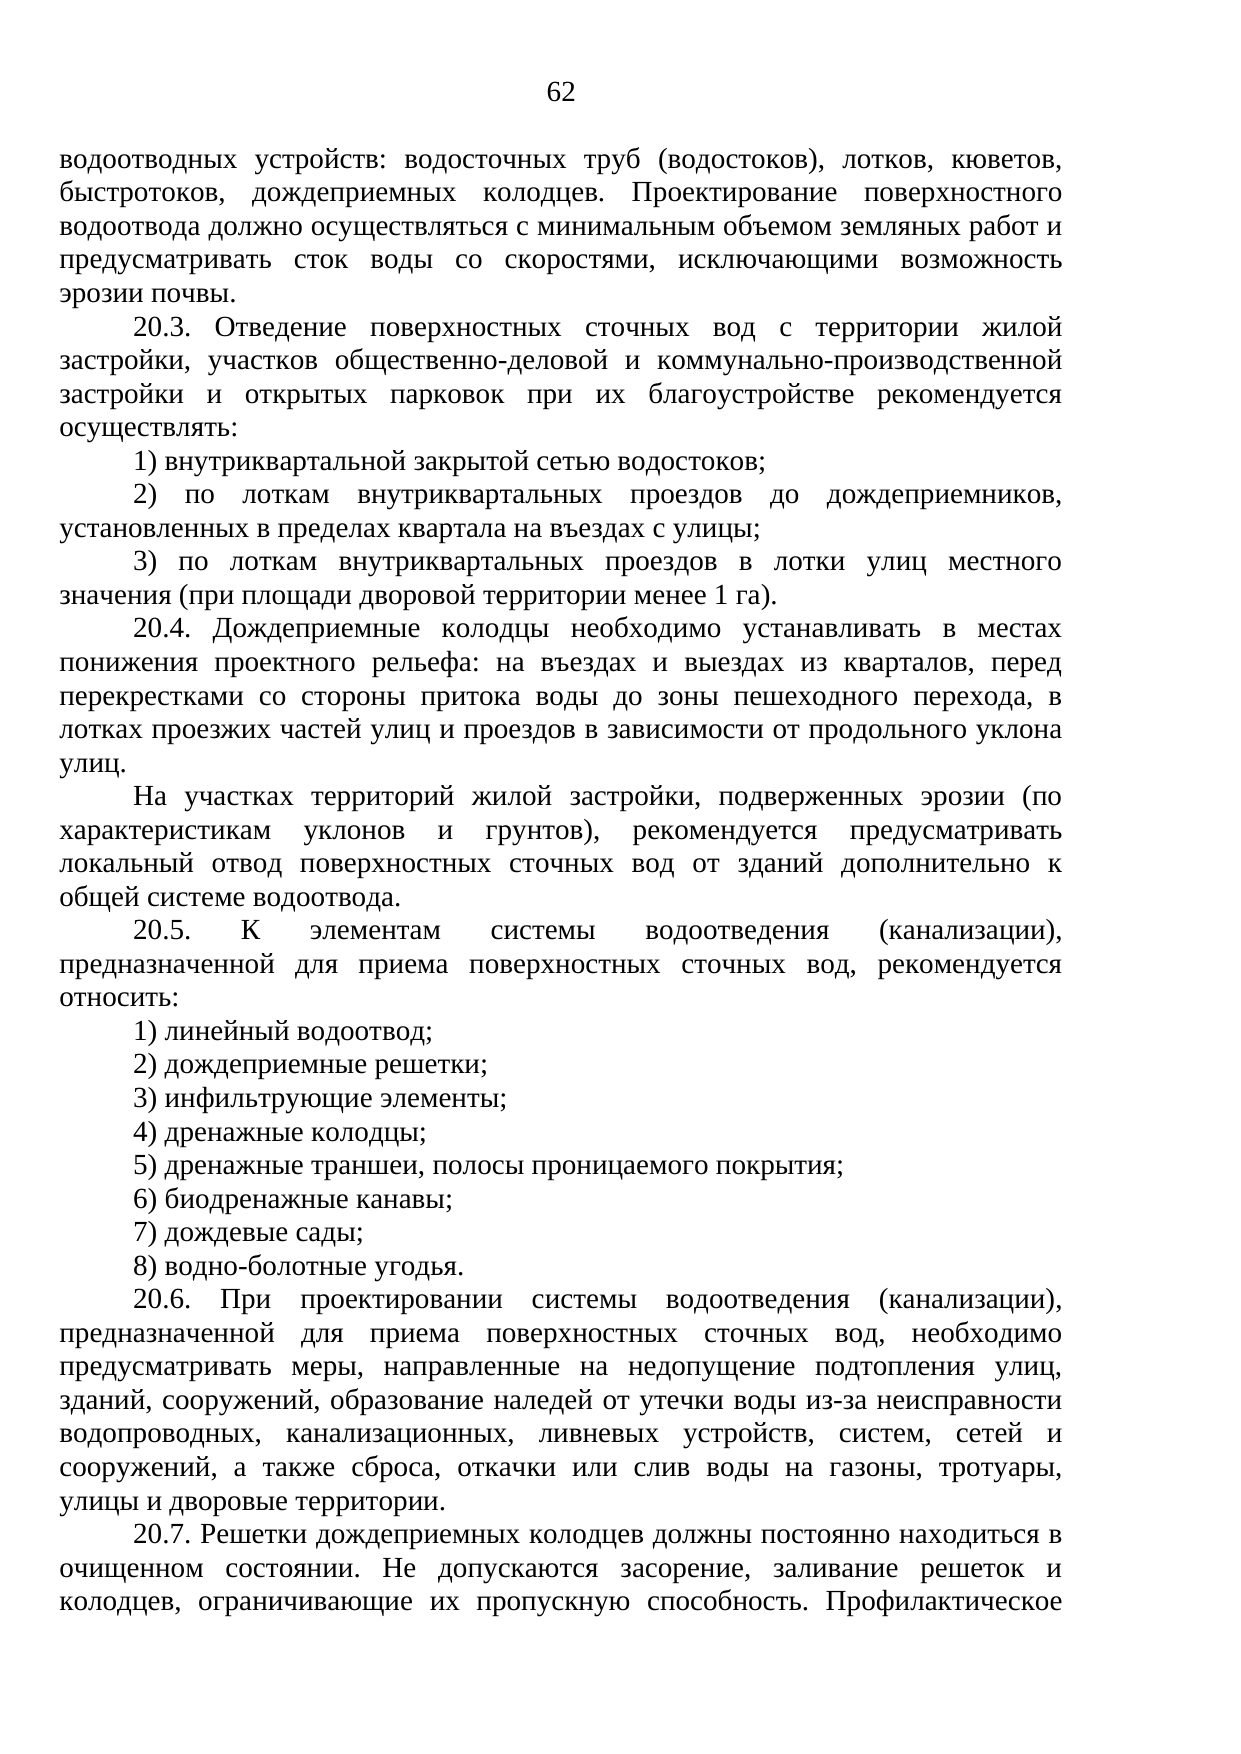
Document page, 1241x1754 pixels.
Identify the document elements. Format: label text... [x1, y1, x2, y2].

text 5) дренажные траншеи, полосы проницаемого покрытия; [59, 1147, 1063, 1181]
text 1) внутриквартальной закрытой сетью водостоков; [59, 443, 1063, 476]
text 20.3. Отведение поверхностных сточных вод с территории жилой застройки, участков общественно-деловой и коммунально-производственной застройки и открытых парковок при их благоустройстве рекомендуется осуществлять: [59, 309, 1063, 443]
text На участках территорий жилой застройки, подверженных эрозии (по характеристикам уклонов и грунтов), рекомендуется предусматривать локальный отвод поверхностных сточных вод от зданий дополнительно к общей системе водоотвода. [59, 778, 1063, 912]
text 4) дренажные колодцы; [59, 1114, 1063, 1147]
text 20.4. Дождеприемные колодцы необходимо устанавливать в местах понижения проектного рельефа: на въездах и выездах из кварталов, перед перекрестками со стороны притока воды до зоны пешеходного перехода, в лотках проезжих частей улиц и проездов в зависимости от продольного уклона улиц. [59, 611, 1063, 778]
text 20.5. К элементам системы водоотведения (канализации), предназначенной для приема поверхностных сточных вод, рекомендуется относить: [59, 912, 1063, 1013]
text 2) дождеприемные решетки; [59, 1047, 1063, 1080]
text 1) линейный водоотвод; [59, 1013, 1063, 1047]
text 6) биодренажные канавы; [59, 1181, 1063, 1214]
text 3) по лоткам внутриквартальных проездов в лотки улиц местного значения (при площади дворовой территории менее 1 га). [59, 543, 1063, 611]
text 2) по лоткам внутриквартальных проездов до дождеприемников, установленных в пределах квартала на въездах с улицы; [59, 476, 1063, 543]
text 7) дождевые сады; [59, 1214, 1063, 1248]
text 8) водно-болотные угодья. [59, 1248, 1063, 1281]
text 3) инфильтрующие элементы; [59, 1080, 1063, 1114]
text 20.6. При проектировании системы водоотведения (канализации), предназначенной для приема поверхностных сточных вод, необходимо предусматривать меры, направленные на недопущение подтопления улиц, зданий, сооружений, образование наледей от утечки воды из-за неисправности водопроводных, канализационных, ливневых устройств, систем, сетей и сооружений, а также сброса, откачки или слив воды на газоны, тротуары, улицы и дворовые территории. [59, 1281, 1063, 1516]
